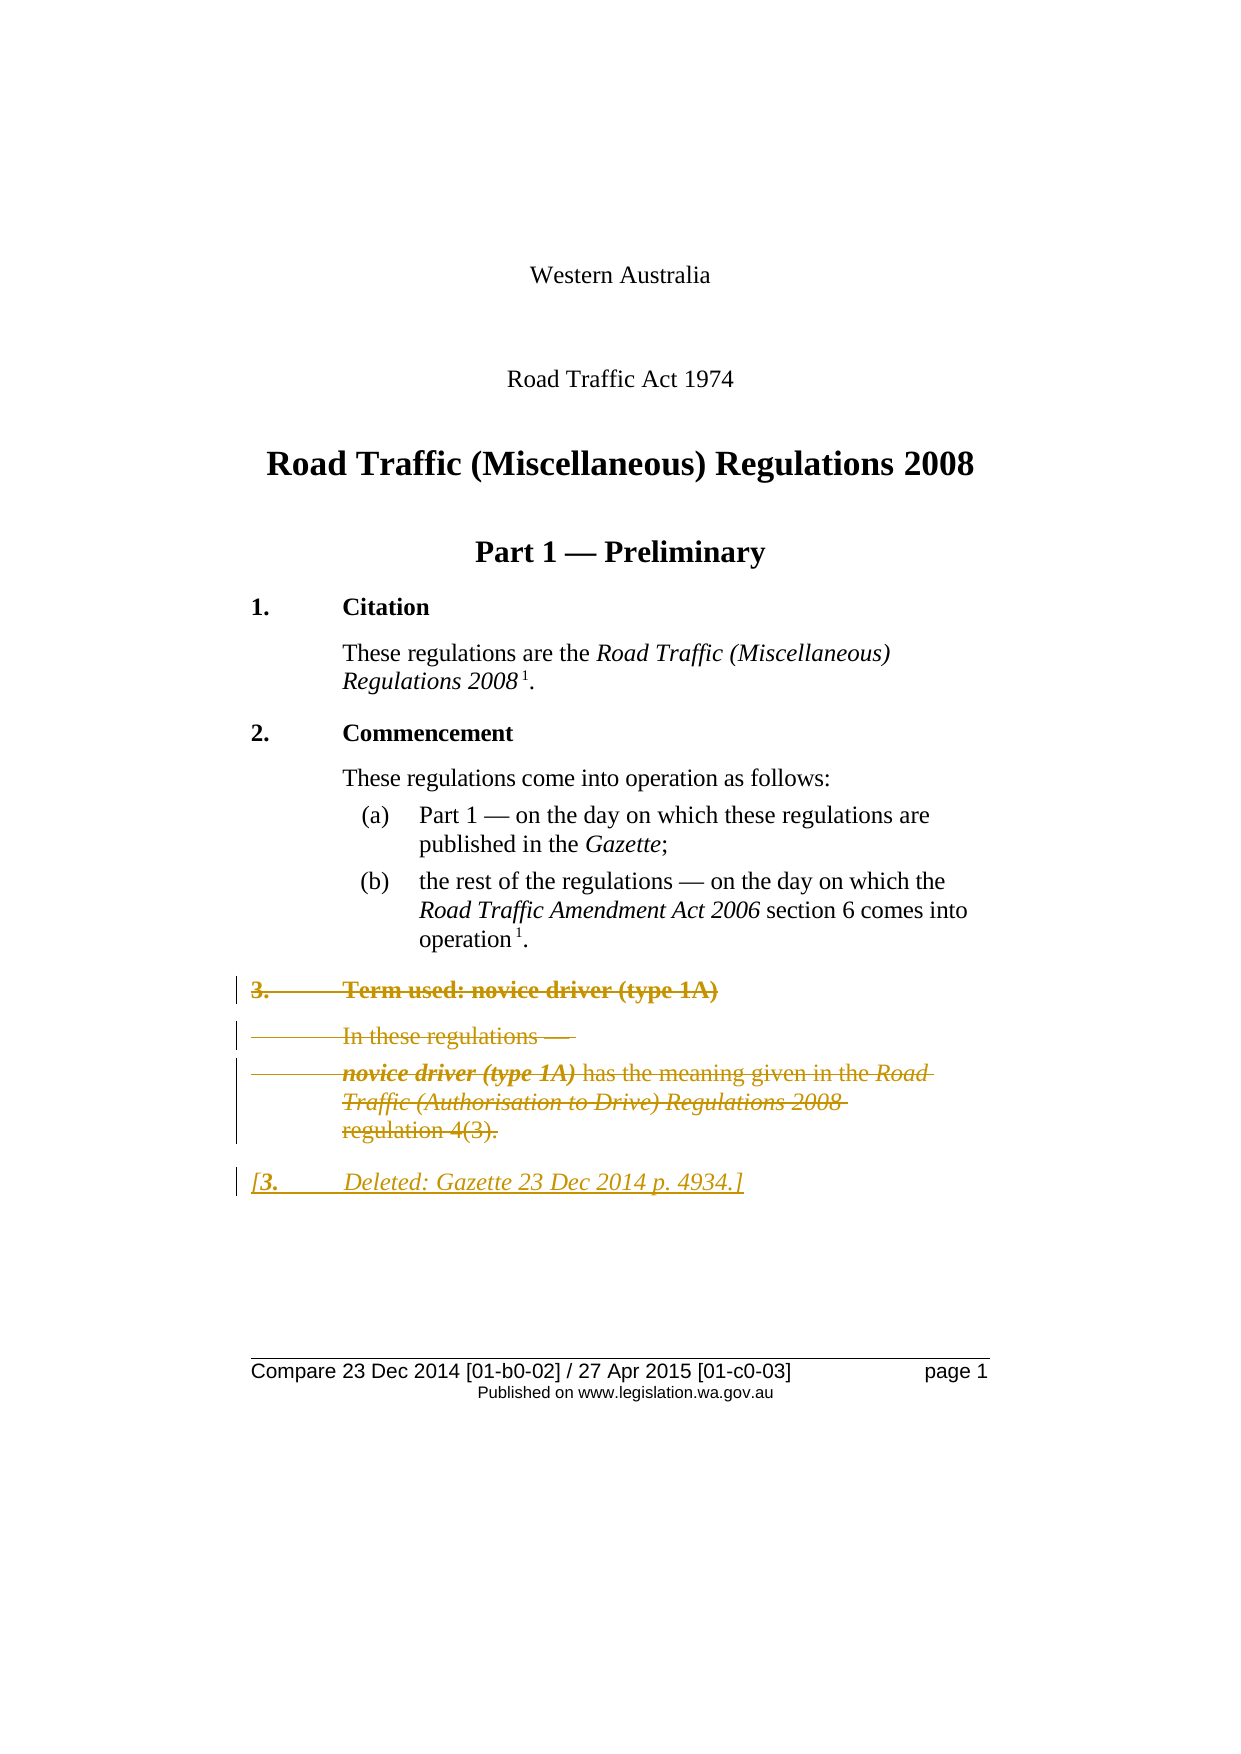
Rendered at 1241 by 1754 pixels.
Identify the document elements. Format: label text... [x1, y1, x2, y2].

subtitle 1. Citation [251, 592, 990, 621]
text These regulations are the Road Traffic (Miscellaneous) Regulations 2008 1. [251, 638, 990, 695]
text These regulations come into operation as follows: [251, 763, 990, 792]
subtitle Part 1 — Preliminary [251, 533, 990, 569]
text (b) the rest of the regulations — on the day on which the Road Traffic Amendment Act 2006 section 6 comes into operation 1. [251, 866, 990, 953]
text Road Traffic (Miscellaneous) Regulations 2008 [251, 442, 990, 483]
text (a) Part 1 — on the day on which these regulations are published in the Gazette; [251, 801, 990, 858]
text Road Traffic Act 1974 [251, 364, 990, 392]
subtitle 2. Commencement [251, 718, 990, 747]
text Western Australia [251, 260, 990, 289]
